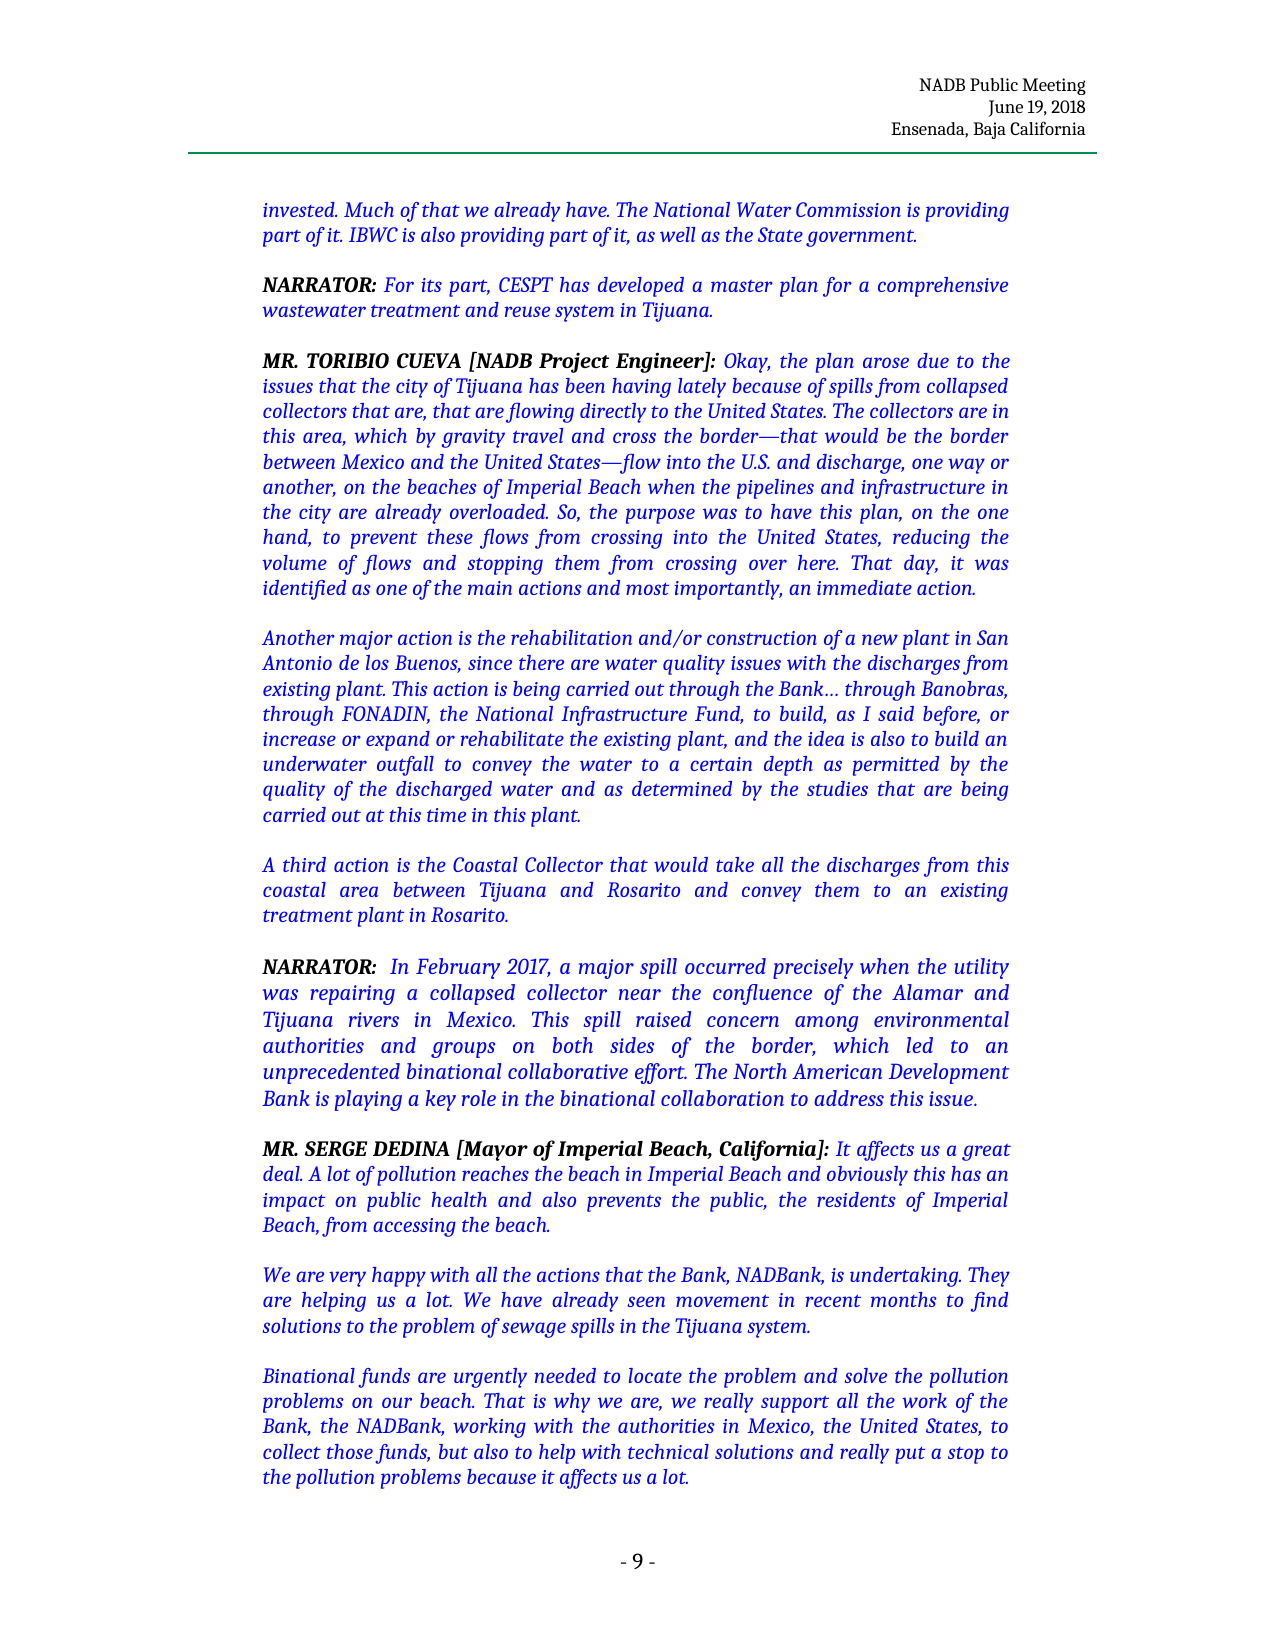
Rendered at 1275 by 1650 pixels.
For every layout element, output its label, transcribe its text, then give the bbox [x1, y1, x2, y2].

text Binational funds are urgently needed to locate the problem and solve the pollution problems on our beach. That is why we are, we really support all the work of the Bank, the NADBank, working with the authorities in Mexico, the United States, to collect those funds, but also to help with technical solutions and really put a stop to the pollution problems because it affects us a lot. [262, 1364, 1012, 1490]
text Another major action is the rehabilitation and/or construction of a new plant in San Antonio de los Buenos, since there are water quality issues with the discharges from existing plant. This action is being carried out through the Bank… through Banobras, through FONADIN, the National Infrastructure Fund, to build, as I said before, or increase or expand or rehabilitate the existing plant, and the idea is also to build an underwater outfall to convey the water to a certain depth as permitted by the quality of the discharged water and as determined by the studies that are being carried out at this time in this plant. [262, 626, 1012, 828]
text We are very happy with all the actions that the Bank, NADBank, is undertaking. They are helping us a lot. We have already seen movement in recent months to find solutions to the problem of sewage spills in the Tijuana system. [262, 1263, 1012, 1339]
text NARRATOR: For its part, CESPT has developed a master plan for a comprehensive wastewater treatment and reuse system in Tijuana. [262, 273, 1012, 323]
text NARRATOR: In February 2017, a major spill occurred precisely when the utility was repairing a collapsed collector near the confluence of the Alamar and Tijuana rivers in Mexico. This spill raised concern among environmental authorities and groups on both sides of the border, which led to an unprecedented binational collaborative effort. The North American Development Bank is playing a key role in the binational collaboration to address this issue. [262, 954, 1012, 1112]
text MR. TORIBIO CUEVA [NADB Project Engineer]: Okay, the plan arose due to the issues that the city of Tijuana has been having lately because of spills from collapsed collectors that are, that are flowing directly to the United States. The collectors are in this area, which by gravity travel and cross the border—that would be the border between Mexico and the United States—flow into the U.S. and discharge, one way or another, on the beaches of Imperial Beach when the pipelines and infrastructure in the city are already overloaded. So, the purpose was to have this plan, on the one hand, to prevent these flows from crossing into the United States, reducing the volume of flows and stopping them from crossing over here. That day, it was identified as one of the main actions and most importantly, an immediate action. [262, 349, 1012, 601]
text A third action is the Coastal Collector that would take all the discharges from this coastal area between Tijuana and Rosarito and convey them to an existing treatment plant in Rosarito. [262, 853, 1012, 928]
text MR. SERGE DEDINA [Mayor of Imperial Beach, California]: It affects us a great deal. A lot of pollution reaches the beach in Imperial Beach and obviously this has an impact on public health and also prevents the public, the residents of Imperial Beach, from accessing the beach. [262, 1137, 1012, 1238]
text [262, 197, 1012, 248]
